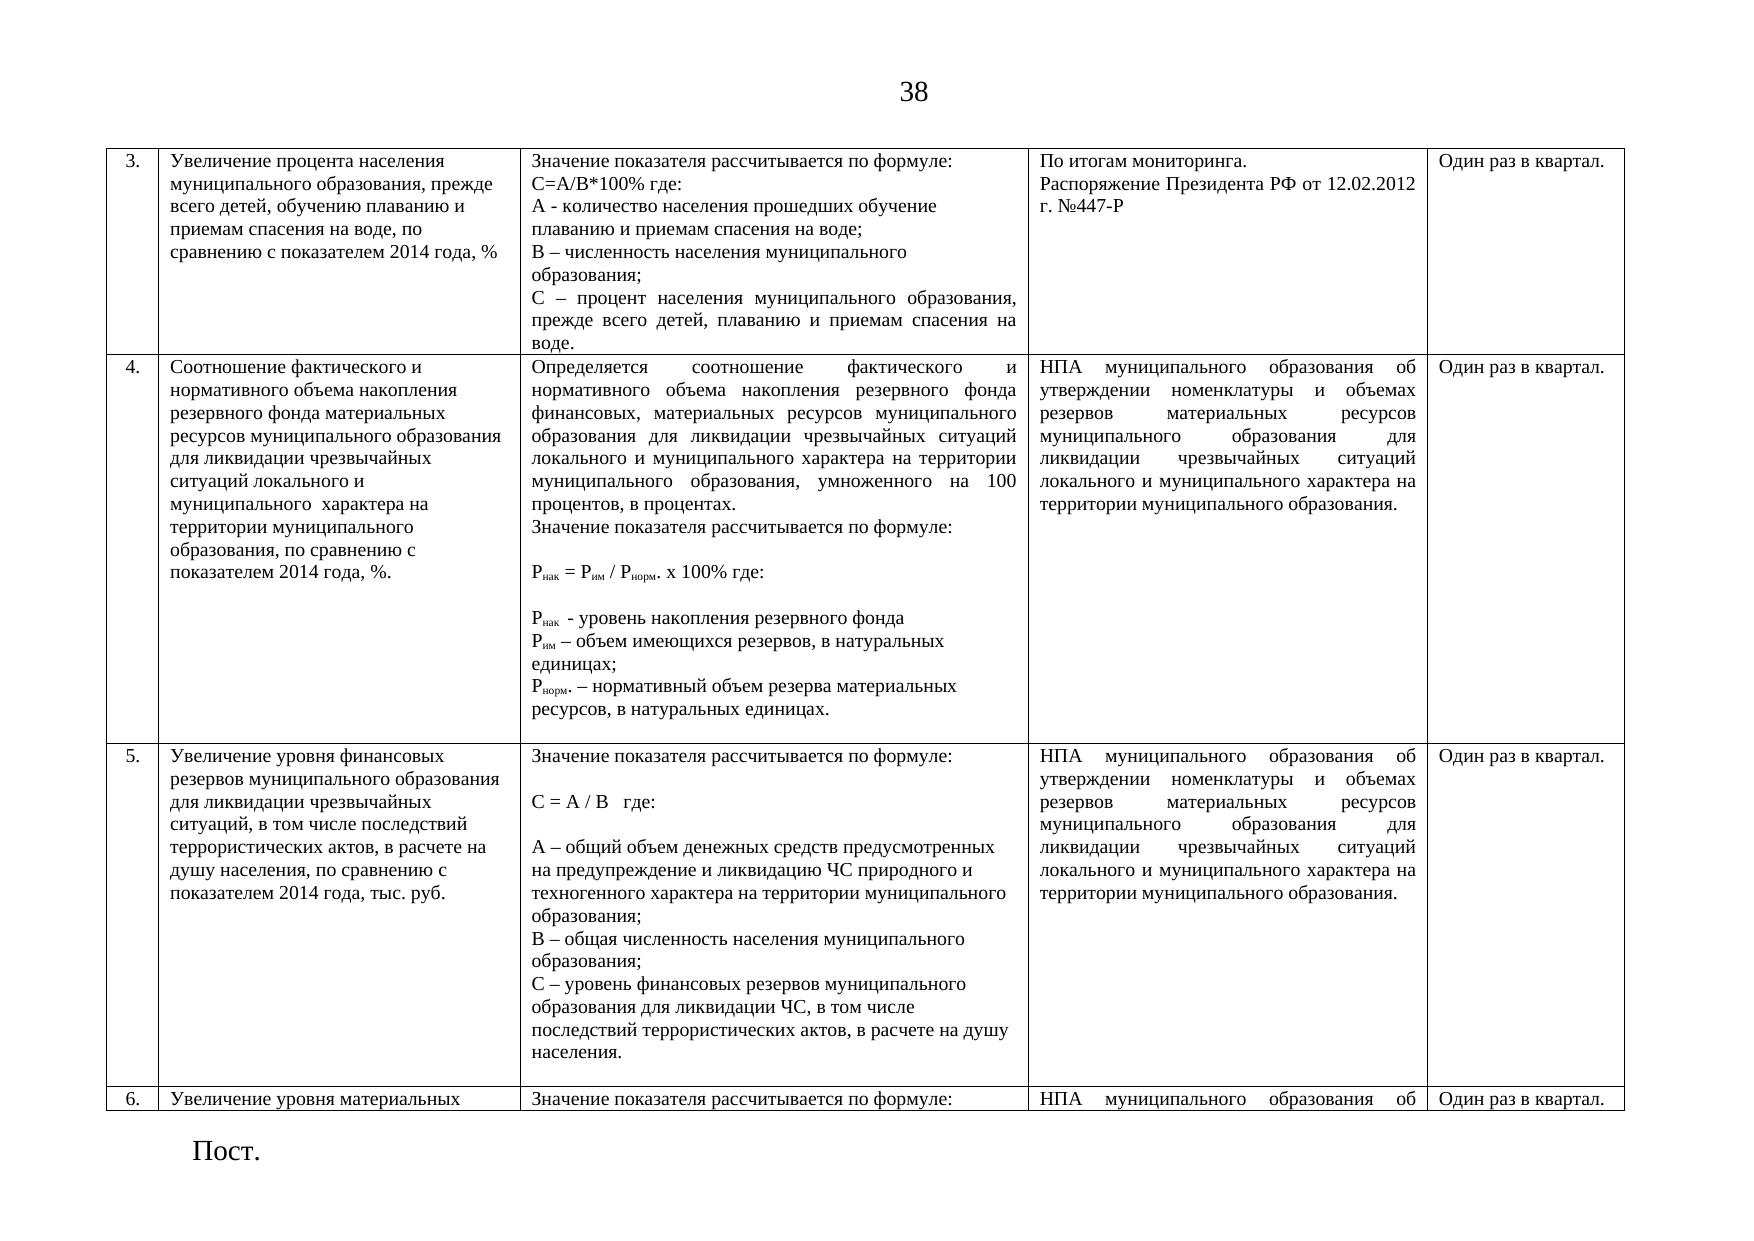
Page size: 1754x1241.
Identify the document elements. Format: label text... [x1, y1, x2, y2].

table_cell Увеличение уровня финансовых резервов муниципального образования для ликвидации чрезвычайных ситуаций, в том числе последствий террористических актов, в расчете на душу населения, по сравнению с показателем 2014 года, тыс. руб. [159, 744, 520, 1086]
table_cell 6. [107, 1087, 158, 1110]
table_cell Значение показателя рассчитывается по формуле: С=А/В*100% где: А - количество населения прошедших обучение плаванию и приемам спасения на воде; В – численность населения муниципального образования; С – процент населения муниципального образования, прежде всего детей, плаванию и приемам спасения на воде. [521, 149, 1028, 354]
table_cell 3. [107, 149, 158, 354]
table_cell 4. [107, 355, 158, 743]
table_cell Определяется соотношение фактического и нормативного объема накопления резервного фонда финансовых, материальных ресурсов муниципального образования для ликвидации чрезвычайных ситуаций локального и муниципального характера на территории муниципального образования, умноженного на 100 процентов, в процентах. Значение показателя рассчитывается по формуле: Pнак = Pим / Pнорм. x 100% где: Pнак - уровень накопления резервного фонда Pим – объем имеющихся резервов, в натуральных единицах; Pнорм. – нормативный объем резерва материальных ресурсов, в натуральных единицах. [521, 355, 1028, 743]
table_cell Один раз в квартал. [1428, 744, 1624, 1086]
table_cell Один раз в квартал. [1428, 355, 1624, 743]
table_cell Один раз в квартал. [1428, 1087, 1624, 1110]
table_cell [521, 1087, 1028, 1110]
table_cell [1029, 1087, 1427, 1110]
table_cell Один раз в квартал. [1428, 149, 1624, 354]
table_cell Соотношение фактического и нормативного объема накопления резервного фонда материальных ресурсов муниципального образования для ликвидации чрезвычайных ситуаций локального и муниципального характера на территории муниципального образования, по сравнению с показателем 2014 года, %. [159, 355, 520, 743]
table_cell Значение показателя рассчитывается по формуле: С = А / В где: А – общий объем денежных средств предусмотренных на предупреждение и ликвидацию ЧС природного и техногенного характера на территории муниципального образования; В – общая численность населения муниципального образования; С – уровень финансовых резервов муниципального образования для ликвидации ЧС, в том числе последствий террористических актов, в расчете на душу населения. [521, 744, 1028, 1086]
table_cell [159, 1087, 520, 1110]
table_cell 5. [107, 744, 158, 1086]
table_cell По итогам мониторинга. Распоряжение Президента РФ от 12.02.2012 г. №447-Р [1029, 149, 1427, 354]
table_cell Увеличение процента населения муниципального образования, прежде всего детей, обучению плаванию и приемам спасения на воде, по сравнению с показателем 2014 года, % [159, 149, 520, 354]
